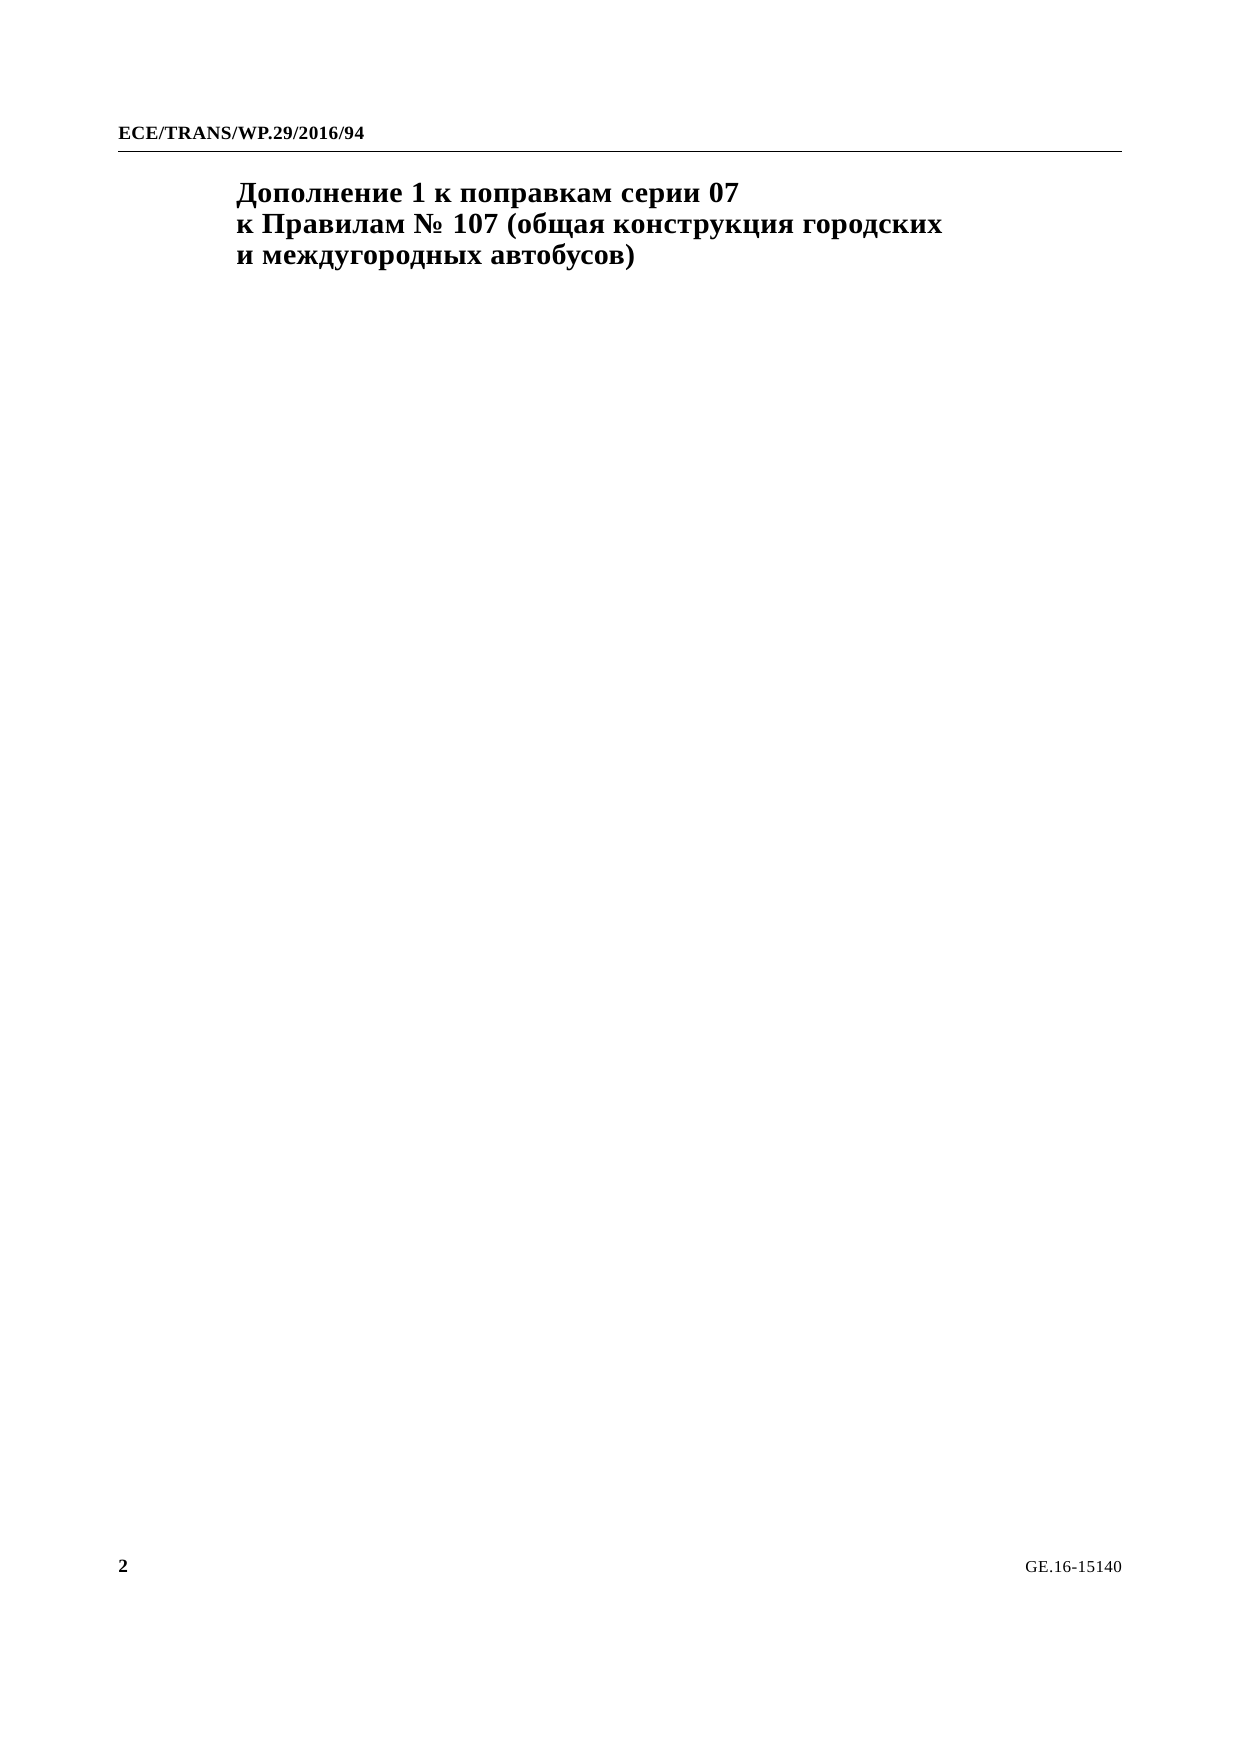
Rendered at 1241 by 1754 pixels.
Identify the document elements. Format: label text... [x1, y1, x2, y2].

text Дополнение 1 к поправкам серии 07 к Правилам № 107 (общая конструкция городских и междугородных автобусов) [118, 177, 1004, 271]
